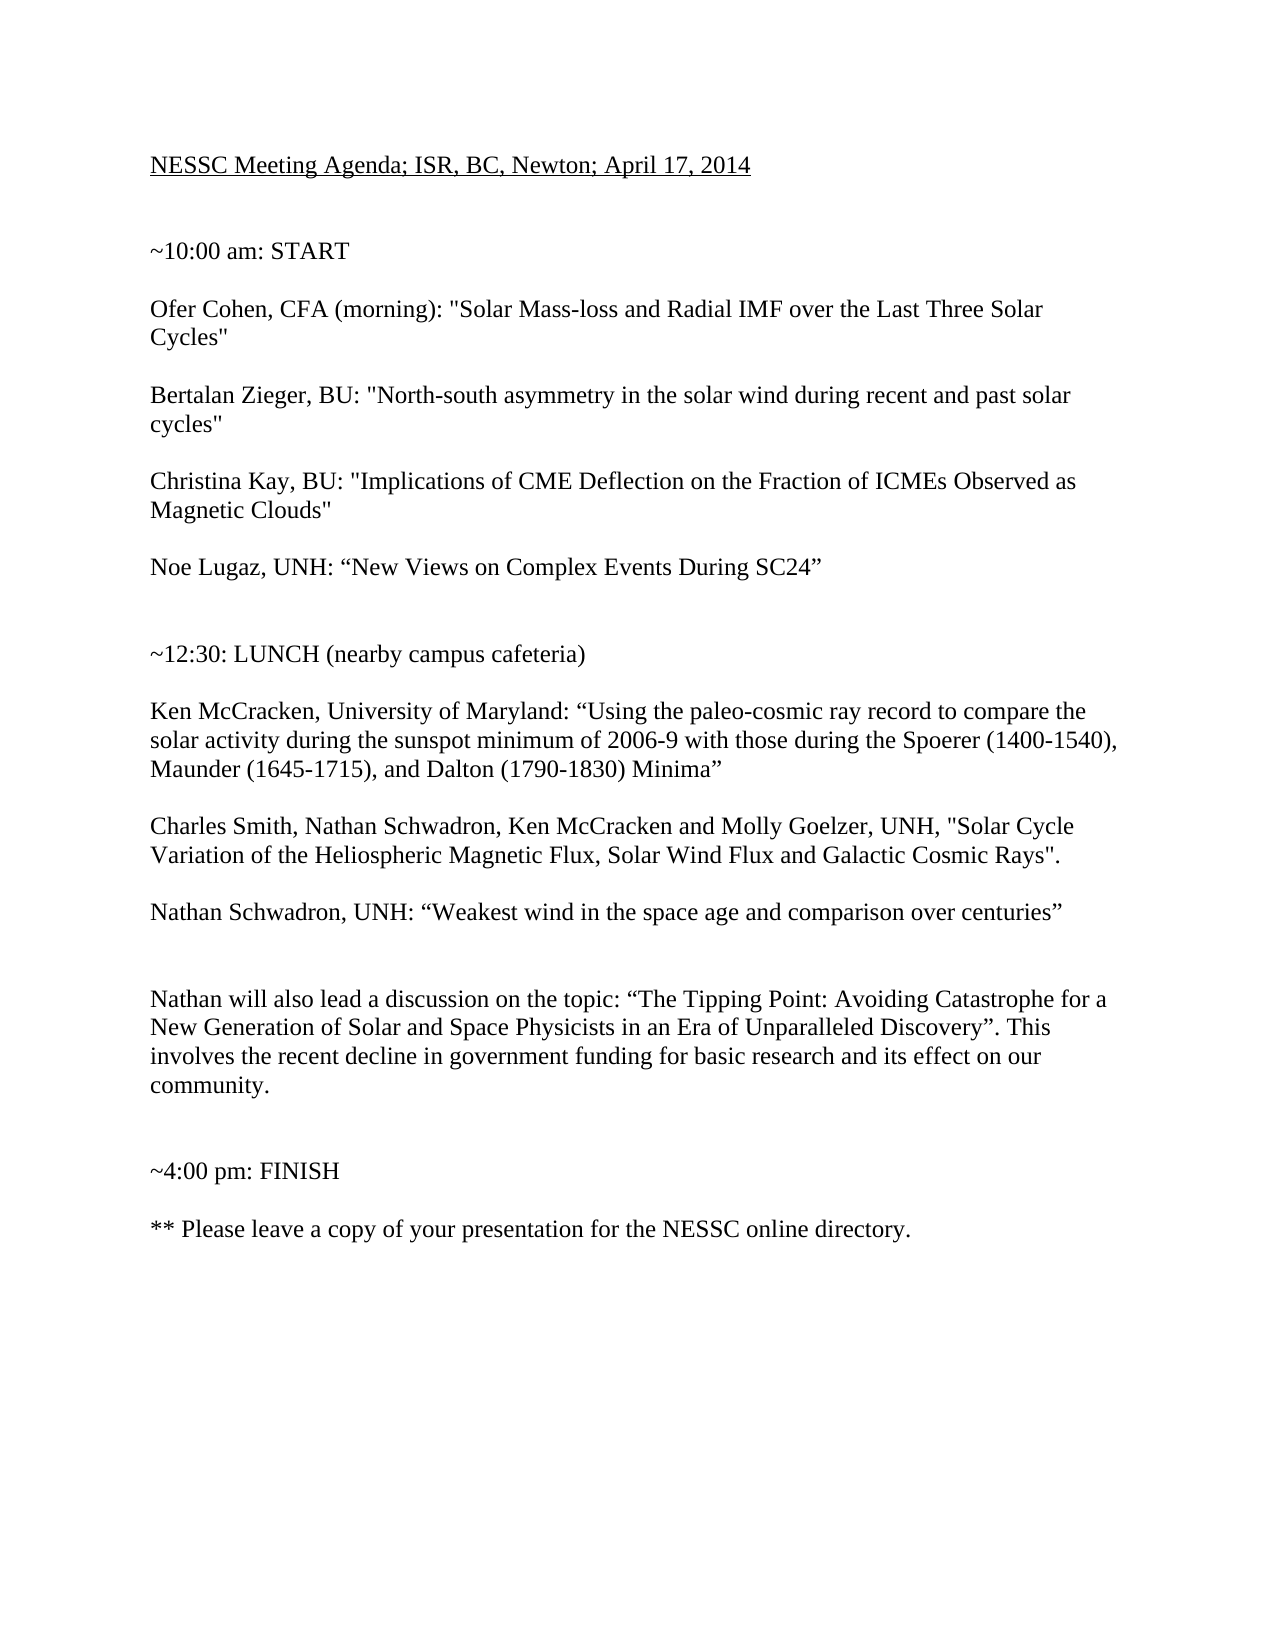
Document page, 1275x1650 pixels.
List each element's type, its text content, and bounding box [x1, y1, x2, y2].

text Christina Kay, BU: "Implications of CME Deflection on the Fraction of ICMEs Observed as Magnetic Clouds" [150, 466, 1125, 524]
text ~4:00 pm: FINISH [150, 1156, 1125, 1185]
text ~10:00 am: START [150, 236, 1125, 265]
text Bertalan Zieger, BU: "North-south asymmetry in the solar wind during recent and past solar cycles" [150, 380, 1125, 437]
text Nathan Schwadron, UNH: “Weakest wind in the space age and comparison over centuries” [150, 897, 1125, 926]
text Ofer Cohen, CFA (morning): "Solar Mass-loss and Radial IMF over the Last Three Solar Cycles" [150, 294, 1125, 351]
text NESSC Meeting Agenda; ISR, BC, Newton; April 17, 2014 [150, 150, 1125, 179]
text Noe Lugaz, UNH: “New Views on Complex Events During SC24” [150, 552, 1125, 581]
text Charles Smith, Nathan Schwadron, Ken McCracken and Molly Goelzer, UNH, "Solar Cycle Variation of the Heliospheric Magnetic Flux, Solar Wind Flux and Galactic Cosmic Rays". [150, 811, 1125, 869]
text Nathan will also lead a discussion on the topic: “The Tipping Point: Avoiding Catastrophe for a New Generation of Solar and Space Physicists in an Era of Unparalleled Discovery”. This involves the recent decline in government funding for basic research and its effect on our community. [150, 984, 1125, 1099]
text ~12:30: LUNCH (nearby campus cafeteria) [150, 639, 1125, 667]
text Ken McCracken, University of Maryland: “Using the paleo-cosmic ray record to compare the solar activity during the sunspot minimum of 2006-9 with those during the Spoerer (1400-1540), Maunder (1645-1715), and Dalton (1790-1830) Minima” [150, 696, 1125, 782]
text ** Please leave a copy of your presentation for the NESSC online directory. [150, 1214, 1125, 1242]
